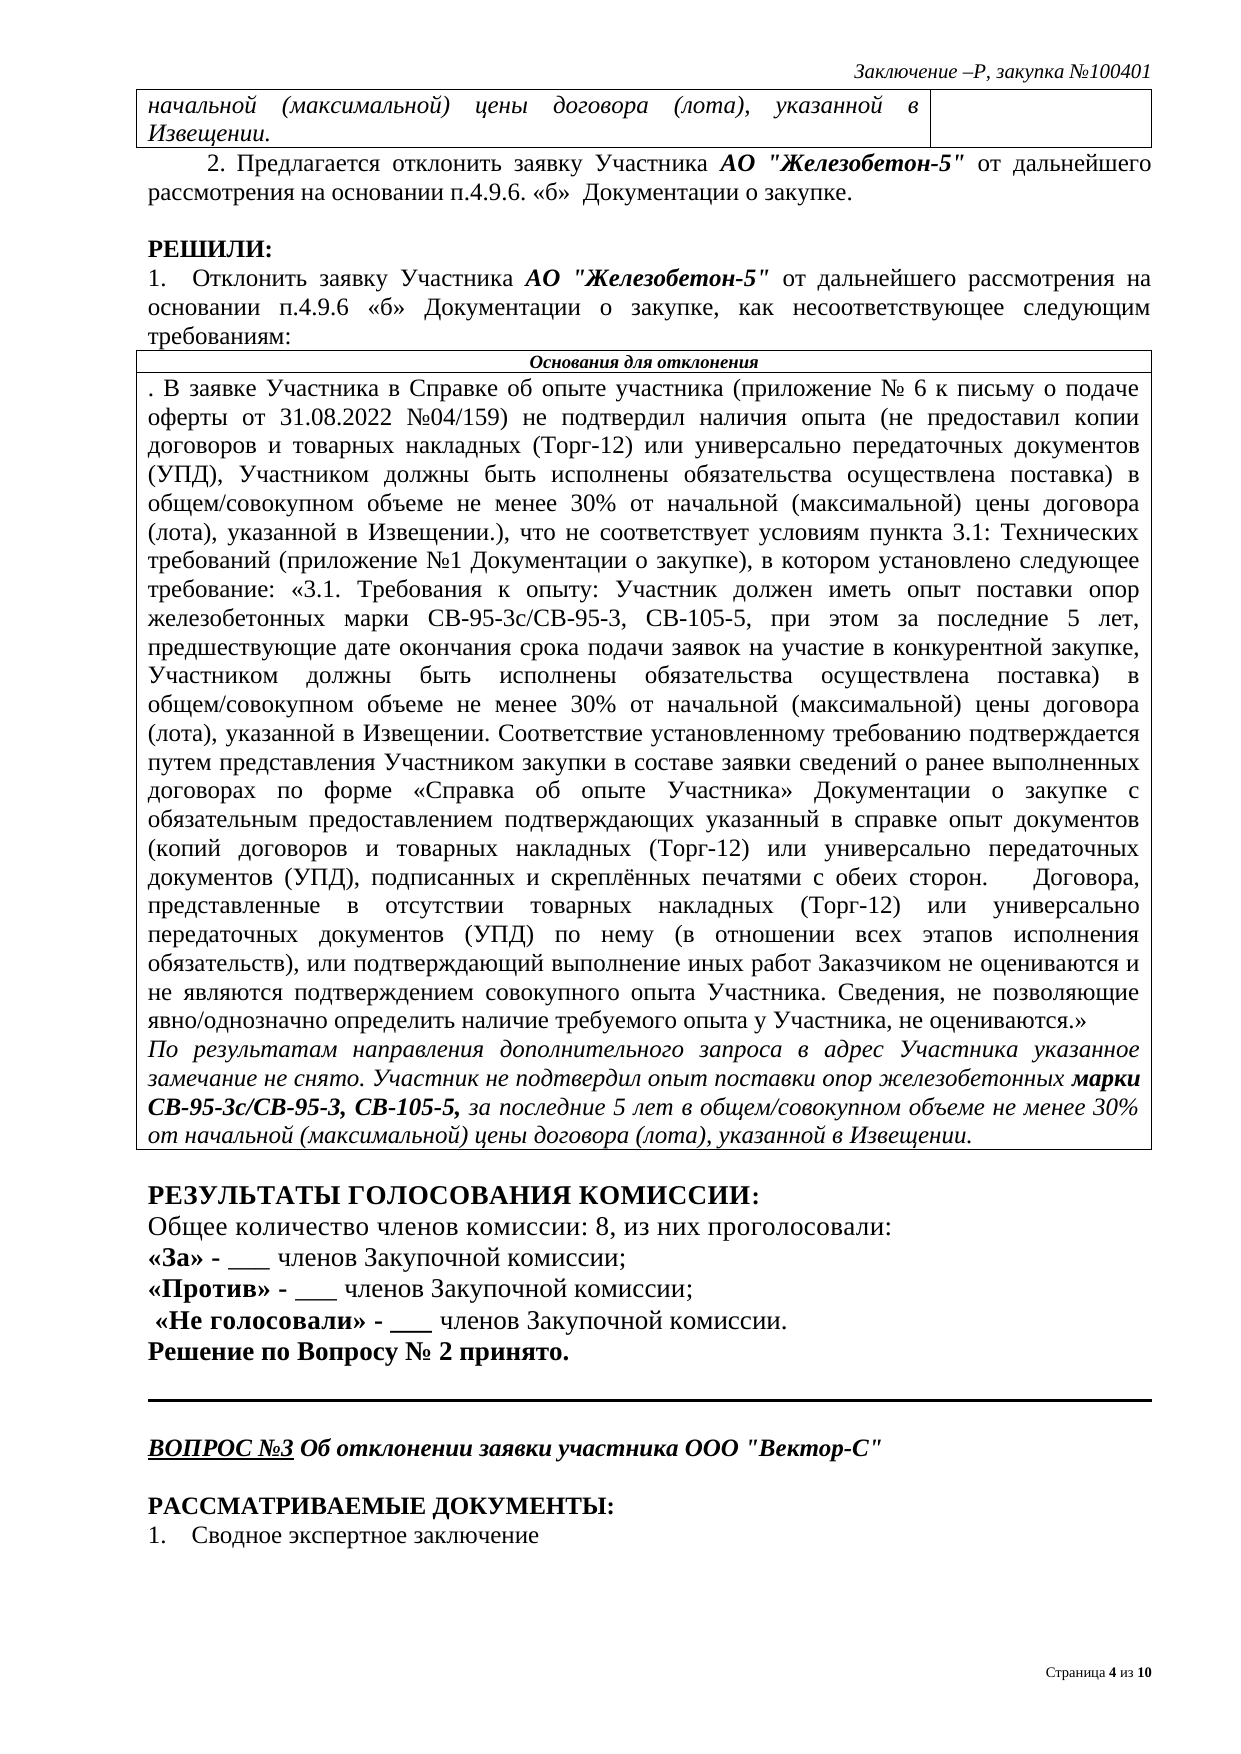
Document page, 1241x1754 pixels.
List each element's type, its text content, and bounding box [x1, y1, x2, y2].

list Отклонить заявку Участника АО "Железобетон-5" от дальнейшего рассмотрения на основании п.4.9.6 «б» Документации о закупке, как несоответствующее следующим требованиям: [148, 263, 1152, 349]
text «За» - ___ членов Закупочной комиссии; [148, 1241, 1152, 1273]
text ВОПРОС №3 Об отклонении заявки участника ООО "Вектор-С" [148, 1433, 1152, 1462]
table_cell . В заявке Участника в Справке об опыте участника (приложение № 6 к письму о подаче оферты от 31.08.2022 №04/159) не подтвердил наличия опыта (не предоставил копии договоров и товарных накладных (Торг-12) или универсально передаточных документов (УПД), Участником должны быть исполнены обязательства осуществлена поставка) в общем/совокупном объеме не менее 30% от начальной (максимальной) цены договора (лота), указанной в Извещении.), что не соответствует условиям пункта 3.1: Технических требований (приложение №1 Документации о закупке), в котором установлено следующее требование: «3.1. Требования к опыту: Участник должен иметь опыт поставки опор железобетонных марки СВ-95-3с/СВ-95-3, СВ-105-5, при этом за последние 5 лет, предшествующие дате окончания срока подачи заявок на участие в конкурентной закупке, Участником должны быть исполнены обязательства осуществлена поставка) в общем/совокупном объеме не менее 30% от начальной (максимальной) цены договора (лота), указанной в Извещении. Соответствие установленному требованию подтверждается путем представления Участником закупки в составе заявки сведений о ранее выполненных договорах по форме «Справка об опыте Участника» Документации о закупке с обязательным предоставлением подтверждающих указанный в справке опыт документов (копий договоров и товарных накладных (Торг-12) или универсально передаточных документов (УПД), подписанных и скреплённых печатями с обеих сторон. Договора, представленные в отсутствии товарных накладных (Торг-12) или универсально передаточных документов (УПД) по нему (в отношении всех этапов исполнения обязательств), или подтверждающий выполнение иных работ Заказчиком не оцениваются и не являются подтверждением совокупного опыта Участника. Сведения, не позволяющие явно/однозначно определить наличие требуемого опыта у Участника, не оцениваются.» По результатам направления дополнительного запроса в адрес Участника указанное замечание не снято. Участник не подтвердил опыт поставки опор железобетонных марки СВ-95-3с/СВ-95-3, СВ-105-5, за последние 5 лет в общем/совокупном объеме не менее 30% от начальной (максимальной) цены договора (лота), указанной в Извещении. [137, 373, 1151, 1149]
text «Не голосовали» - ___ членов Закупочной комиссии. [148, 1304, 1152, 1335]
text «Против» - ___ членов Закупочной комиссии; [148, 1273, 1152, 1304]
table_header Основания для отклонения [137, 351, 1151, 372]
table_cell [137, 90, 930, 147]
text Общее количество членов комиссии: 8, из них проголосовали: [148, 1210, 1152, 1241]
text РАССМАТРИВАЕМЫЕ ДОКУМЕНТЫ: [148, 1491, 1152, 1520]
text Решение по Вопросу № 2 принято. [148, 1335, 1152, 1366]
list Предлагается отклонить заявку Участника АО "Железобетон-5" от дальнейшего рассмотрения на основании п.4.9.6. «б» Документации о закупке. [148, 148, 1152, 206]
text РЕЗУЛЬТАТЫ ГОЛОСОВАНИЯ КОМИССИИ: [148, 1179, 1152, 1210]
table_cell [931, 90, 1151, 147]
list Сводное экспертное заключение [148, 1520, 1152, 1548]
text РЕШИЛИ: [148, 234, 1152, 263]
